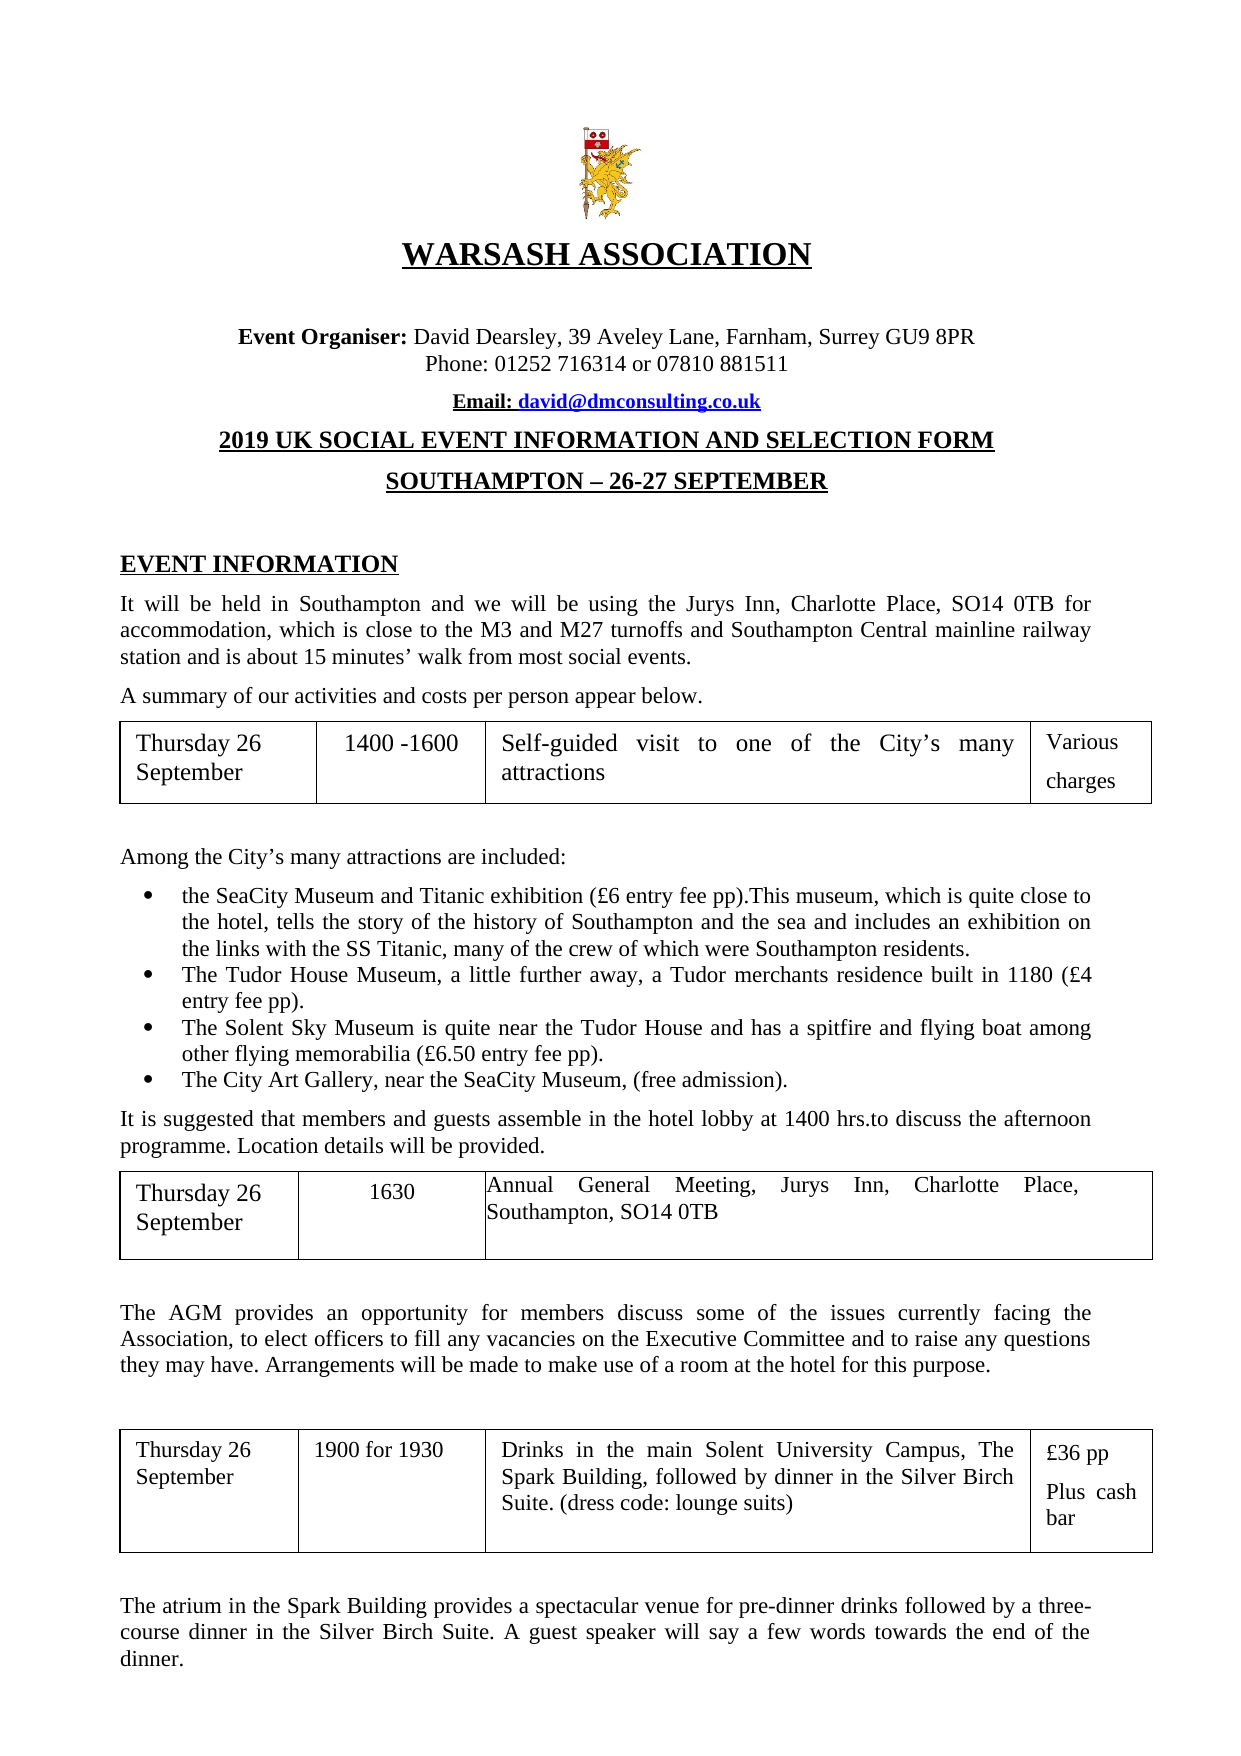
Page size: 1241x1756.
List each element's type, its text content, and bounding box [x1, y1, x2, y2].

table_header Thursday 26 September [121, 1172, 298, 1259]
text The AGM provides an opportunity for members discuss some of the issues currently facing the Association, to elect officers to fill any vacancies on the Executive Committee and to raise any questions they may have. Arrangements will be made to make use of a room at the hotel for this purpose. [120, 1299, 1093, 1378]
list The Solent Sky Museum is quite near the Tudor House and has a spitfire and flying boat among other flying memorabilia (£6.50 entry fee pp). [144, 1014, 1093, 1066]
table_header 1900 for 1930 [299, 1430, 485, 1552]
text A summary of our activities and costs per person appear below. [120, 682, 1093, 708]
table_header Self-guided visit to one of the City’s many attractions [486, 722, 1030, 803]
table_header Thursday 26 September [121, 722, 316, 803]
list The Tudor House Museum, a little further away, a Tudor merchants residence built in 1180 (£4 entry fee pp). [144, 961, 1093, 1014]
table_header 1630 [299, 1172, 485, 1259]
subtitle Email: david@dmconsulting.co.uk [120, 389, 1093, 413]
text It will be held in Southampton and we will be using the Jurys Inn, Charlotte Place, SO14 0TB for accommodation, which is close to the M3 and M27 turnoffs and Southampton Central mainline railway station and is about 15 minutes’ walk from most social events. [120, 590, 1093, 669]
table_header Thursday 26 September [121, 1430, 298, 1552]
list the SeaCity Museum and Titanic exhibition (£6 entry fee pp).This museum, which is quite close to the hotel, tells the story of the history of Southampton and the sea and includes an exhibition on the links with the SS Titanic, many of the crew of which were Southampton residents. [144, 882, 1093, 961]
table_header £36 pp Plus cash bar [1031, 1430, 1152, 1552]
text Event Organiser: David Dearsley, 39 Aveley Lane, Farnham, Surrey GU9 8PR Phone: 01252 716314 or 07810 881511 [120, 323, 1093, 376]
subtitle EVENT INFORMATION [120, 549, 1093, 578]
text The atrium in the Spark Building provides a spectacular venue for pre-dinner drinks followed by a three-course dinner in the Silver Birch Suite. A guest speaker will say a few words towards the end of the dinner. [120, 1592, 1093, 1671]
table_header 1400 -1600 [317, 722, 485, 803]
subtitle SOUTHAMPTON – 26-27 SEPTEMBER [120, 466, 1093, 495]
picture [568, 125, 645, 222]
subtitle 2019 UK SOCIAL EVENT INFORMATION AND SELECTION FORM [120, 425, 1093, 454]
table_header Various charges [1031, 722, 1151, 803]
text Among the City’s many attractions are included: [120, 843, 1093, 869]
table_header Drinks in the main Solent University Campus, The Spark Building, followed by dinner in the Silver Birch Suite. (dress code: lounge suits) [486, 1430, 1030, 1552]
list The City Art Gallery, near the SeaCity Museum, (free admission). [144, 1066, 1093, 1093]
table_header [1107, 1172, 1152, 1259]
subtitle WARSASH ASSOCIATION [120, 234, 1093, 272]
text It is suggested that members and guests assemble in the hotel lobby at 1400 hrs.to discuss the afternoon programme. Location details will be provided. [120, 1105, 1093, 1158]
table_header Annual General Meeting, Jurys Inn, Charlotte Place, Southampton, SO14 0TB [486, 1172, 1107, 1259]
